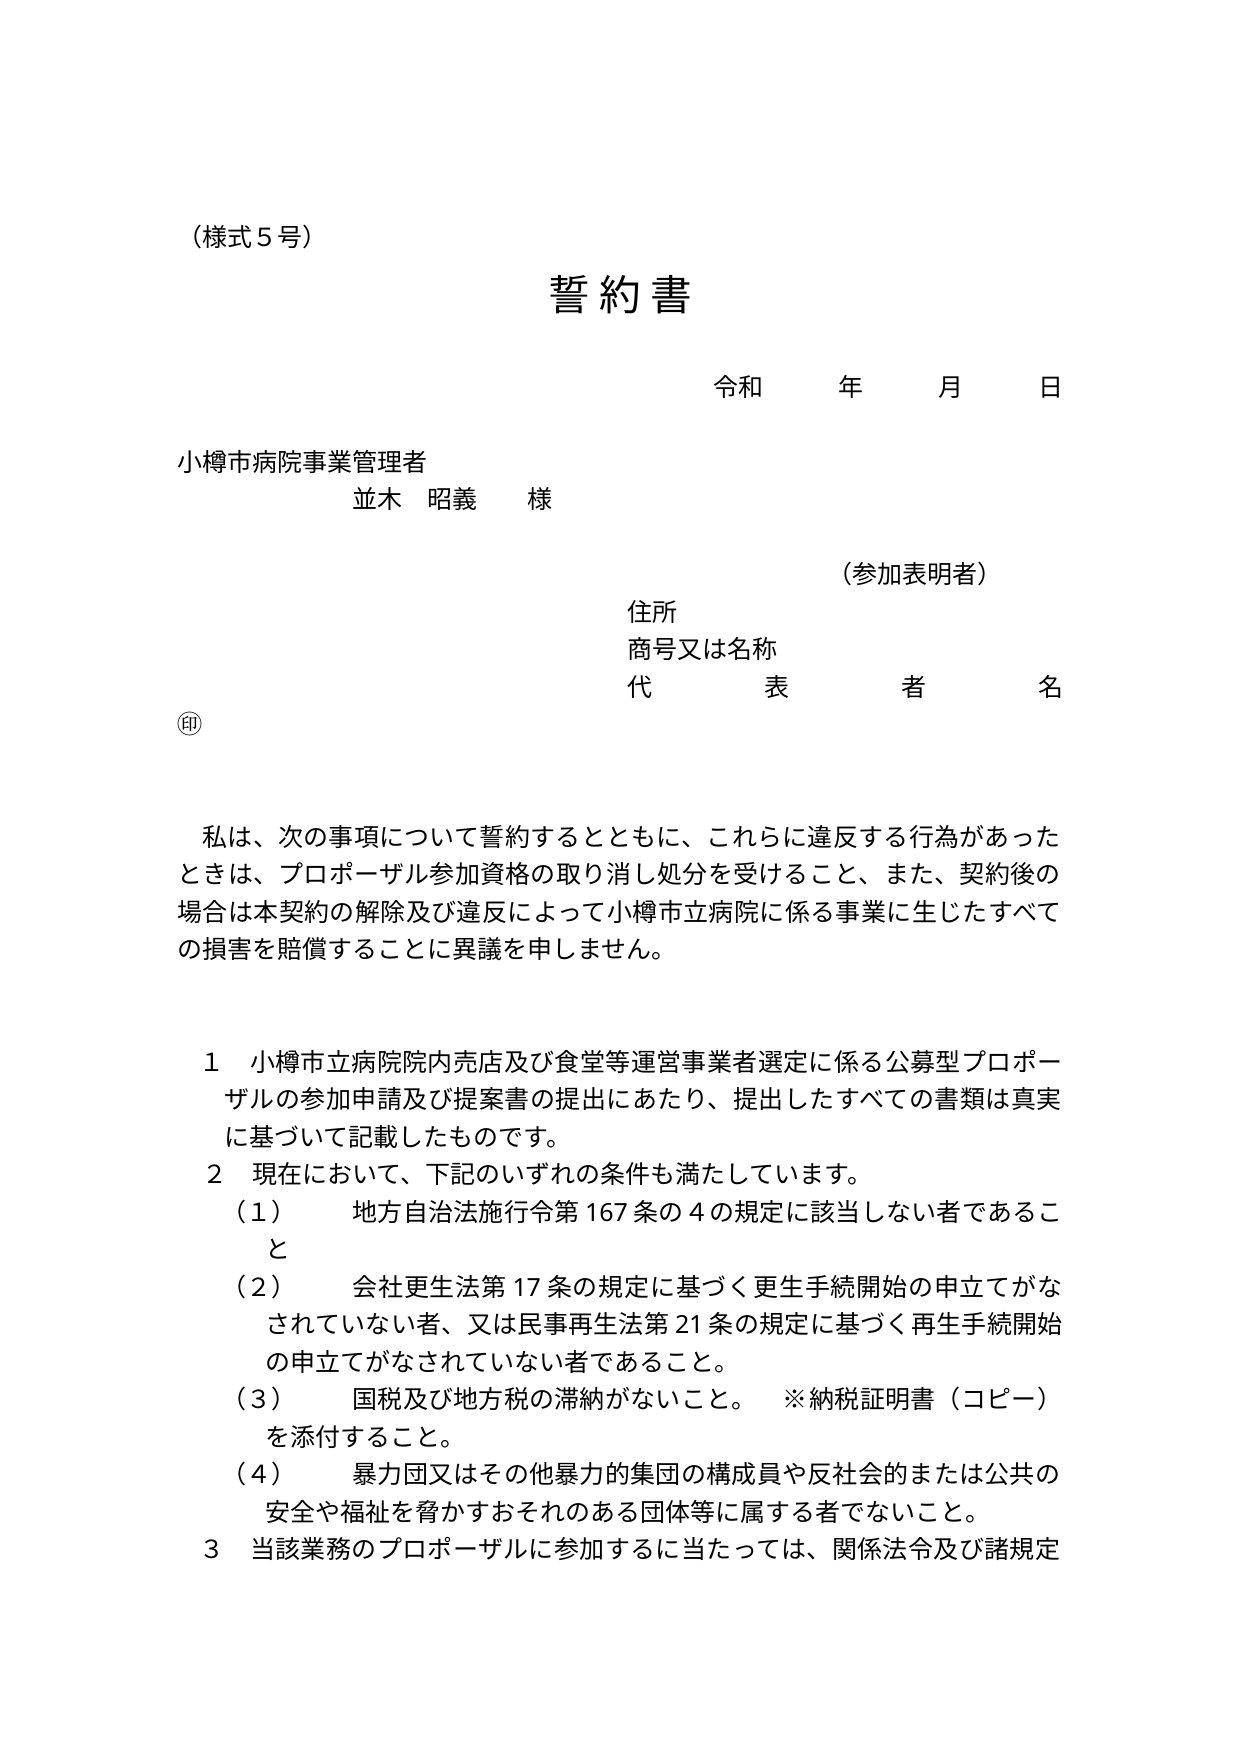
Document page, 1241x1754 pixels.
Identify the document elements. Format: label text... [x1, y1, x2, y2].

text 代表者名 ㊞ [177, 667, 1063, 742]
text 並木 昭義 様 [177, 479, 1063, 517]
text ２ 現在において、下記のいずれの条件も満たしています。 [177, 1154, 1063, 1192]
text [199, 1529, 1063, 1567]
text 令和 年 月 日 [177, 367, 1063, 404]
text １ 小樽市立病院院内売店及び食堂等運営事業者選定に係る公募型プロポーザルの参加申請及び提案書の提出にあたり、提出したすべての書類は真実に基づいて記載したものです。 [199, 1042, 1063, 1154]
text 小樽市病院事業管理者 [177, 442, 1063, 479]
text （参加表明者） [177, 554, 1063, 592]
text （様式５号） [177, 217, 1063, 254]
list 国税及び地方税の滞納がないこと。 ※納税証明書（コピー）を添付すること。 [222, 1379, 1063, 1454]
list 会社更生法第17条の規定に基づく更生手続開始の申立てがなされていない者、又は民事再生法第21条の規定に基づく再生手続開始の申立てがなされていない者であること。 [222, 1267, 1063, 1379]
list 暴力団又はその他暴力的集団の構成員や反社会的または公共の安全や福祉を脅かすおそれのある団体等に属する者でないこと。 [222, 1454, 1063, 1529]
text 住所 [177, 592, 1063, 629]
text 誓 約 書 [177, 254, 1063, 329]
text 私は、次の事項について誓約するとともに、これらに違反する行為があったときは、プロポーザル参加資格の取り消し処分を受けること、また、契約後の場合は本契約の解除及び違反によって小樽市立病院に係る事業に生じたすべての損害を賠償することに異議を申しません。 [177, 817, 1063, 967]
list 地方自治法施行令第167条の４の規定に該当しない者であること [222, 1192, 1063, 1267]
text 商号又は名称 [177, 629, 1063, 667]
